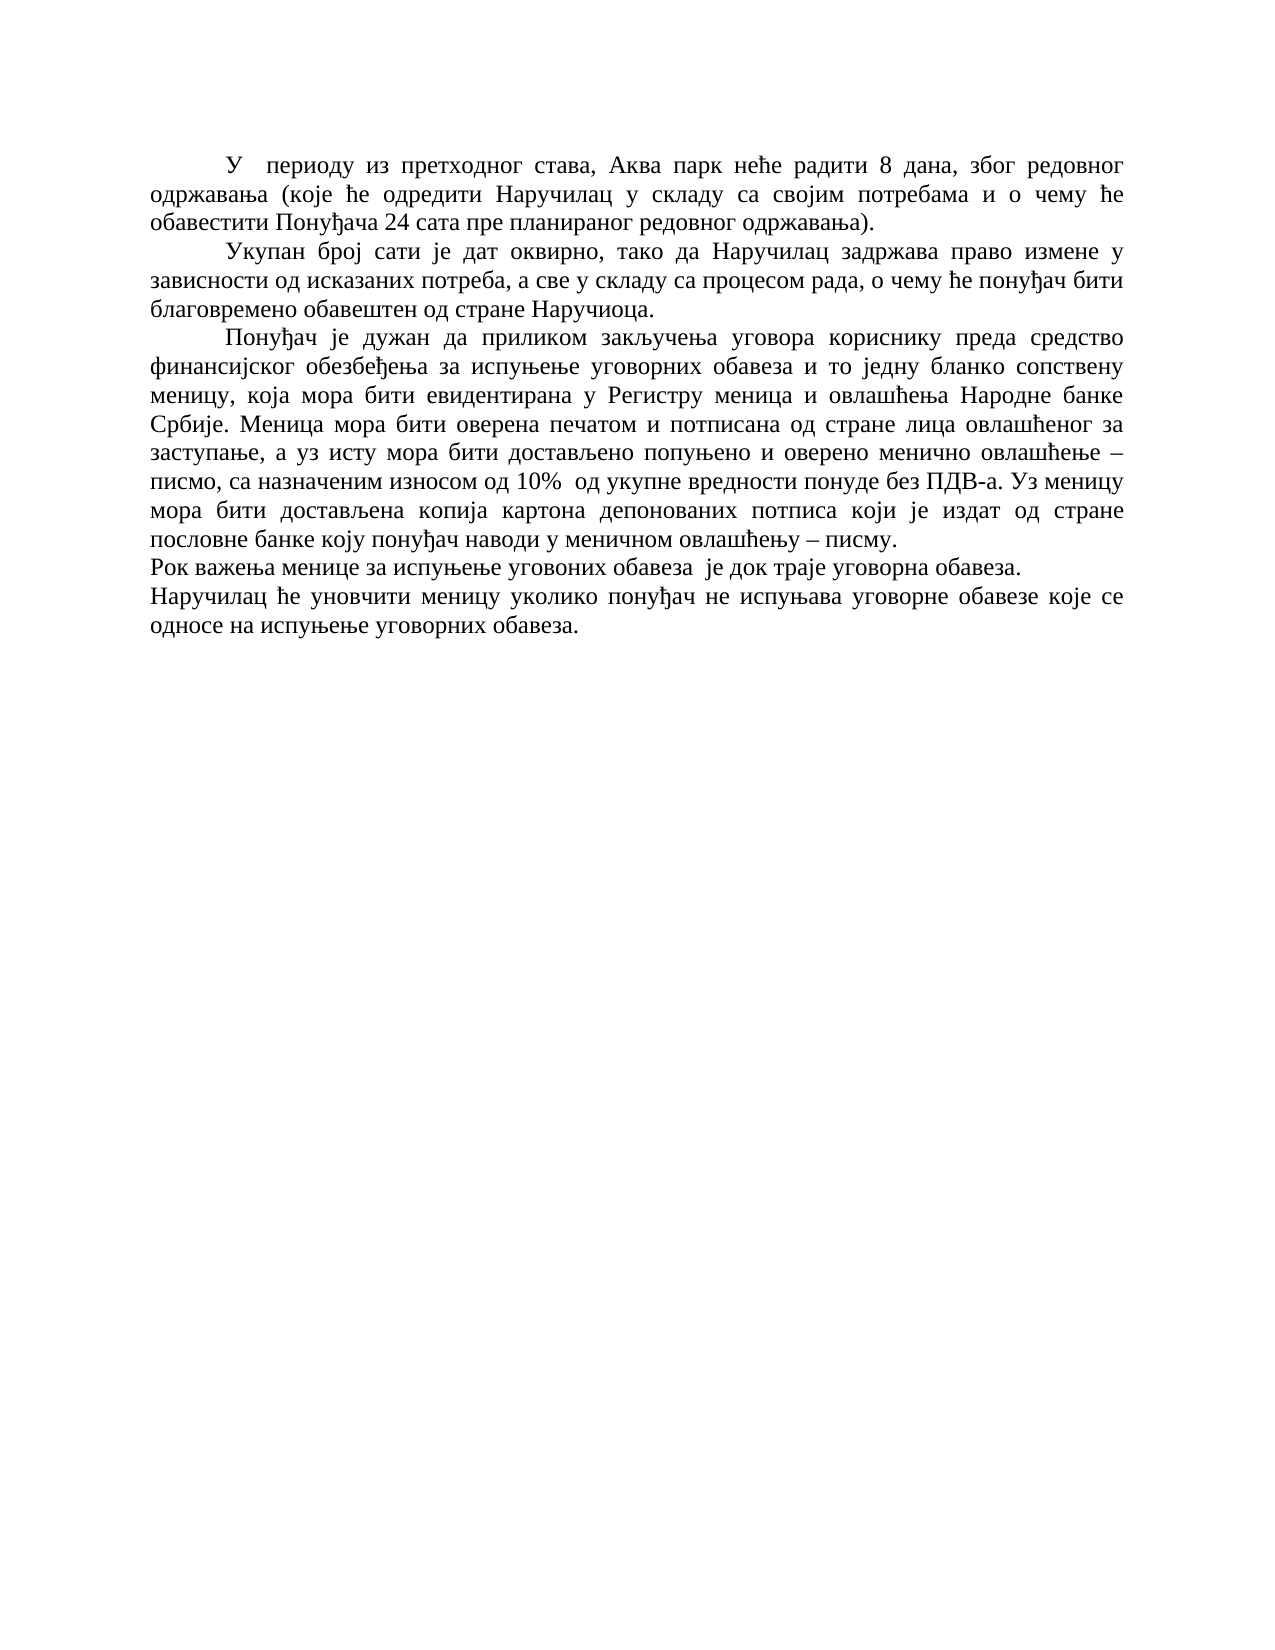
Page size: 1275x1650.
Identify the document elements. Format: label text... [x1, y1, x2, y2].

text Наручилац ће уновчити меницу уколико понуђач не испуњава уговорне обавезе које се односе на испуњење уговорних обавеза. [150, 581, 1125, 639]
text Укупан број сати је дат оквирно, тако да Наручилац задржава право измене у зависности од исказаних потреба, а све у складу са процесом рада, о чему ће понуђач бити благовремено обавештен од стране Наручиоца. [150, 236, 1125, 322]
text Рок важења менице за испуњење уговоних обавеза је док траје уговорна обавеза. [150, 552, 1125, 581]
text Понуђач је дужан да приликом закључења уговора кориснику преда средство финансијског обезбеђења за испуњење уговорних обавеза и то једну бланко сопствену меницу, која мора бити евидентирана у Регистру меница и овлашћења Народне банке Србије. Меница мора бити оверена печатом и потписана од стране лица овлашћеног за заступање, а уз исту мора бити достављено попуњено и оверено менично овлашћење – писмо, са назначеним износом од 10% од укупне вредности понуде без ПДВ-а. Уз меницу мора бити достављена копија картона депонованих потписа који је издат од стране пословне банке коју понуђач наводи у меничном овлашћењу – писму. [150, 322, 1125, 552]
text У периоду из претходног става, Аква парк неће радити 8 дана, због редовног одржавања (које ће одредити Наручилац у складу са својим потребама и о чему ће обавестити Понуђача 24 сата пре планираног редовног одржавања). [150, 150, 1125, 236]
